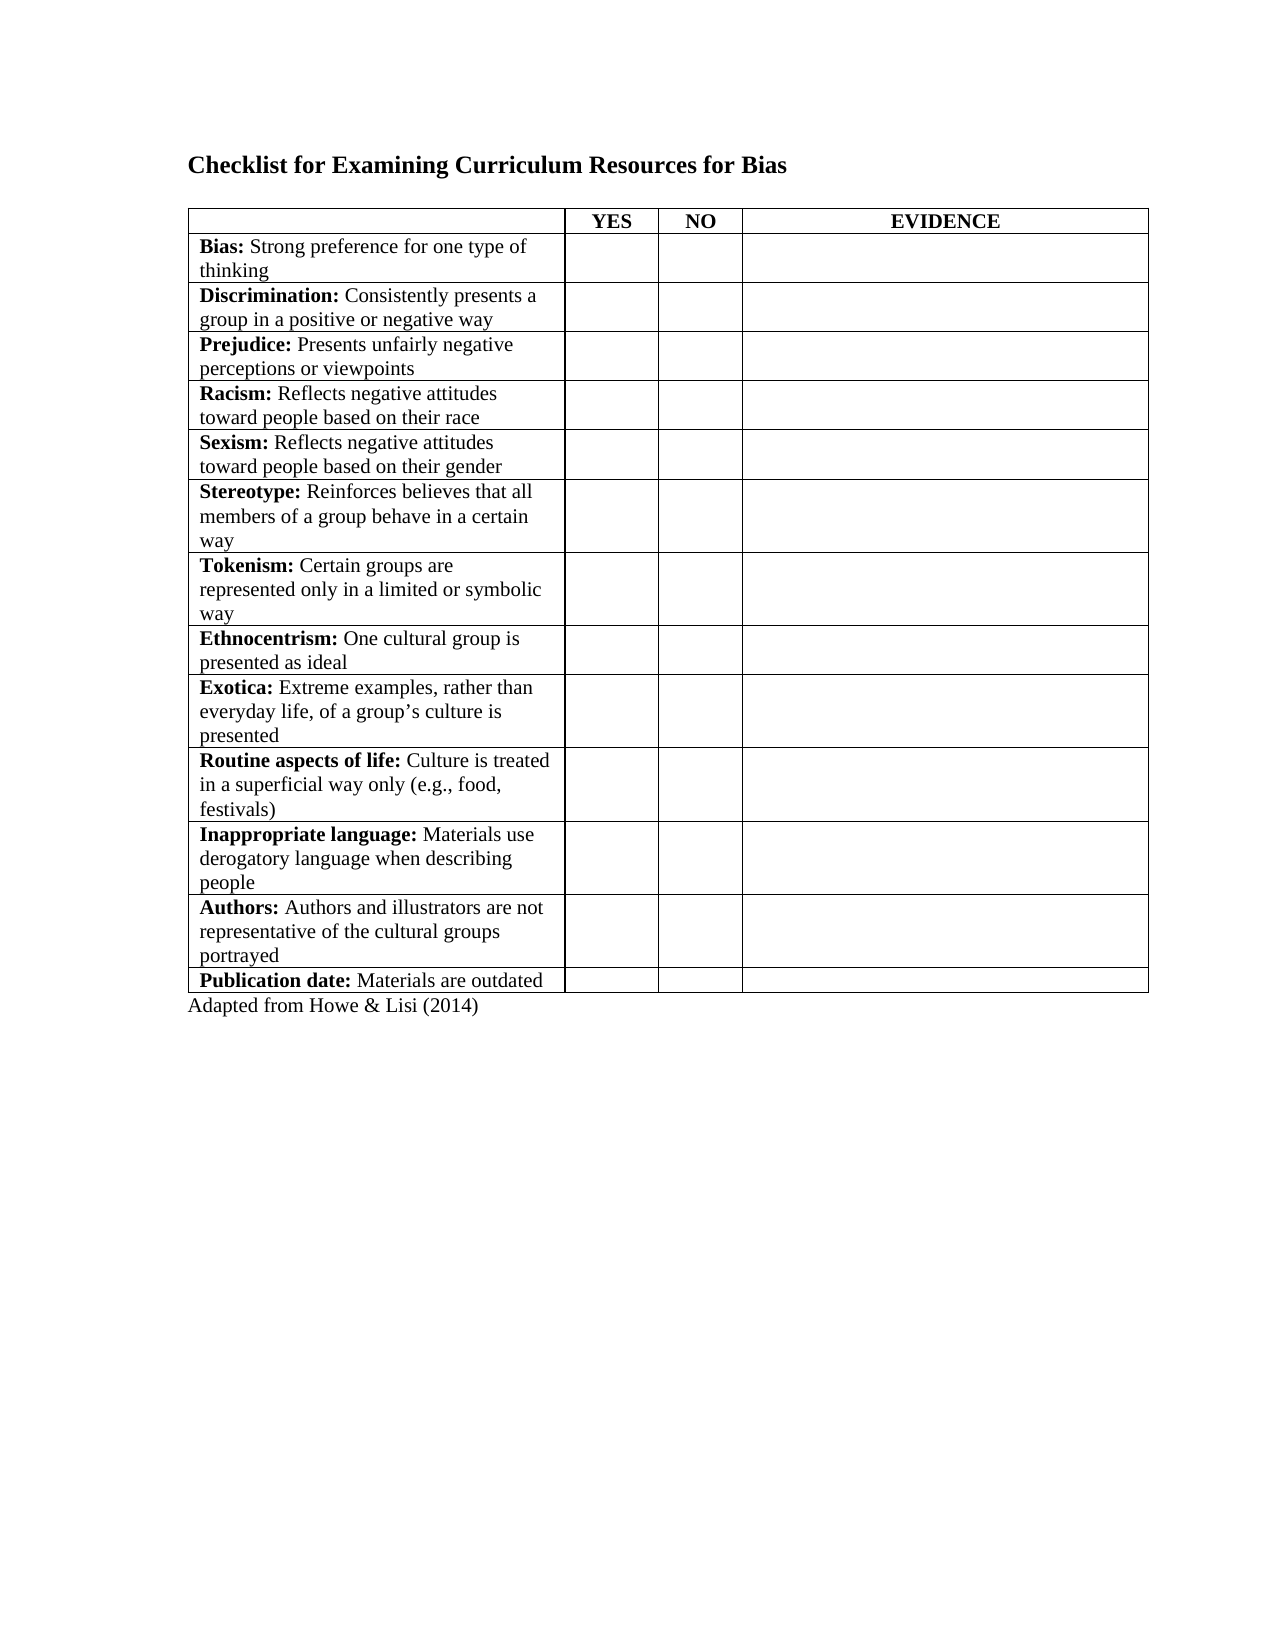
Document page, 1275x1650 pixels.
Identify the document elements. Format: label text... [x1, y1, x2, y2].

table_cell [743, 675, 1148, 747]
table_cell [743, 968, 1148, 992]
table_cell [743, 895, 1148, 967]
table_cell [659, 748, 742, 821]
table_cell [659, 283, 742, 331]
table_cell Exotica: Extreme examples, rather than everyday life, of a group’s culture is presented [189, 675, 564, 747]
table_cell Discrimination: Consistently presents a group in a positive or negative way [189, 283, 564, 331]
table_cell [743, 283, 1148, 331]
table_cell [743, 332, 1148, 380]
table_cell [566, 968, 658, 992]
table_cell [659, 332, 742, 380]
text Checklist for Examining Curriculum Resources for Bias [187, 150, 1125, 179]
table_cell [566, 895, 658, 967]
text Adapted from Howe & Lisi (2014) [187, 993, 1125, 1017]
table_cell Tokenism: Certain groups are represented only in a limited or symbolic way [189, 553, 564, 625]
table_cell [659, 822, 742, 894]
table_cell Bias: Strong preference for one type of thinking [189, 234, 564, 282]
table_cell [566, 748, 658, 821]
table_cell [566, 675, 658, 747]
table_cell [566, 626, 658, 674]
table_cell [659, 234, 742, 282]
table_cell [566, 430, 658, 478]
table_cell [659, 480, 742, 552]
table_cell [566, 283, 658, 331]
table_cell Prejudice: Presents unfairly negative perceptions or viewpoints [189, 332, 564, 380]
table_cell [566, 553, 658, 625]
table_cell [743, 381, 1148, 429]
table_cell [659, 553, 742, 625]
table_header EVIDENCE [743, 209, 1148, 233]
table_cell [743, 234, 1148, 282]
table_cell [743, 430, 1148, 478]
table_cell Ethnocentrism: One cultural group is presented as ideal [189, 626, 564, 674]
table_cell [743, 553, 1148, 625]
table_cell Inappropriate language: Materials use derogatory language when describing people [189, 822, 564, 894]
table_cell [743, 480, 1148, 552]
table_header NO [659, 209, 742, 233]
table_header [189, 209, 564, 233]
table_cell Routine aspects of life: Culture is treated in a superficial way only (e.g., food, festivals) [189, 748, 564, 821]
table_cell [659, 430, 742, 478]
table_cell [566, 332, 658, 380]
table_cell [566, 234, 658, 282]
table_cell [659, 381, 742, 429]
table_cell Authors: Authors and illustrators are not representative of the cultural groups portrayed [189, 895, 564, 967]
table_cell Sexism: Reflects negative attitudes toward people based on their gender [189, 430, 564, 478]
table_cell Publication date: Materials are outdated [189, 968, 564, 992]
table_cell [743, 748, 1148, 821]
table_cell Stereotype: Reinforces believes that all members of a group behave in a certain way [189, 480, 564, 552]
table_cell [659, 675, 742, 747]
table_cell [659, 626, 742, 674]
table_header YES [566, 209, 658, 233]
table_cell [659, 968, 742, 992]
table_cell [743, 822, 1148, 894]
table_cell [659, 895, 742, 967]
table_cell Racism: Reflects negative attitudes toward people based on their race [189, 381, 564, 429]
table_cell [566, 381, 658, 429]
table_cell [566, 480, 658, 552]
table_cell [743, 626, 1148, 674]
table_cell [566, 822, 658, 894]
